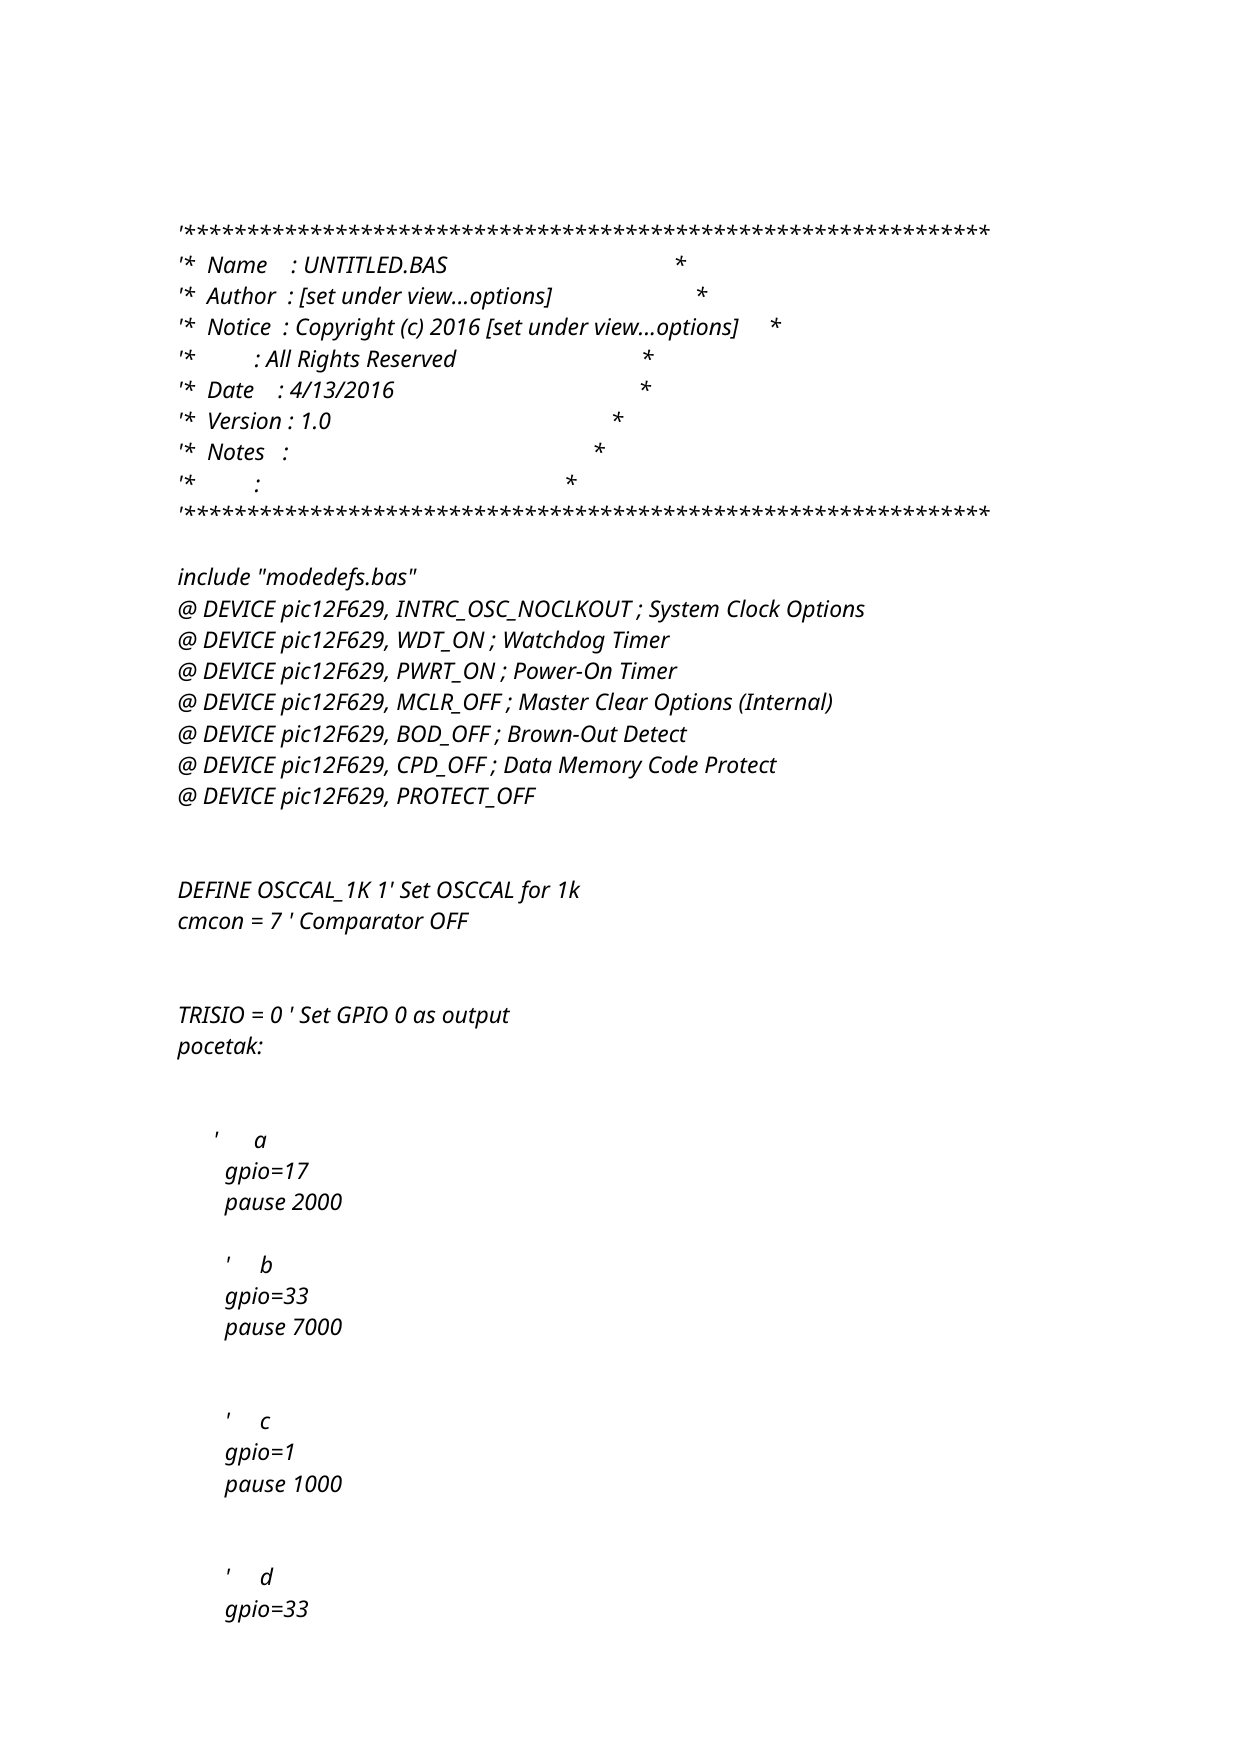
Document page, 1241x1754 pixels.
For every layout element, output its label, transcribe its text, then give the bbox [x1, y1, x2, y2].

text pause 2000 [177, 1186, 1166, 1217]
text @ DEVICE pic12F629, PWRT_ON ; Power-On Timer [177, 655, 1166, 686]
text @ DEVICE pic12F629, PROTECT_OFF [177, 780, 1166, 811]
text @ DEVICE pic12F629, WDT_ON ; Watchdog Timer [177, 624, 1166, 655]
text @ DEVICE pic12F629, MCLR_OFF ; Master Clear Options (Internal) [177, 686, 1166, 717]
text ' d [177, 1561, 1166, 1592]
text include "modedefs.bas" [177, 561, 1166, 592]
text '* Version : 1.0 * [177, 405, 1166, 436]
text '* : * [177, 467, 1166, 499]
text '* Notice : Copyright (c) 2016 [set under view...options] * [177, 311, 1166, 342]
text ' c [177, 1405, 1166, 1436]
text pause 1000 [177, 1467, 1166, 1499]
text @ DEVICE pic12F629, CPD_OFF ; Data Memory Code Protect [177, 749, 1166, 780]
text pocetak: [177, 1030, 1166, 1061]
text ' b [177, 1249, 1166, 1280]
text '* Notes : * [177, 436, 1166, 467]
text '**************************************************************** [177, 499, 1166, 530]
text gpio=33 [177, 1592, 1166, 1624]
text '* Author : [set under view...options] * [177, 280, 1166, 311]
text @ DEVICE pic12F629, INTRC_OSC_NOCLKOUT ; System Clock Options [177, 592, 1166, 624]
text '* Date : 4/13/2016 * [177, 374, 1166, 405]
text gpio=1 [177, 1436, 1166, 1467]
text ' a [177, 1124, 1166, 1155]
text DEFINE OSCCAL_1K 1' Set OSCCAL for 1k [177, 874, 1166, 905]
text @ DEVICE pic12F629, BOD_OFF ; Brown-Out Detect [177, 717, 1166, 749]
text cmcon = 7 ' Comparator OFF [177, 905, 1166, 936]
text pause 7000 [177, 1311, 1166, 1342]
text gpio=33 [177, 1280, 1166, 1311]
text '* : All Rights Reserved * [177, 342, 1166, 374]
text '**************************************************************** [177, 217, 1166, 249]
text TRISIO = 0 ' Set GPIO 0 as output [177, 999, 1166, 1030]
text gpio=17 [177, 1155, 1166, 1186]
text '* Name : UNTITLED.BAS * [177, 249, 1166, 280]
